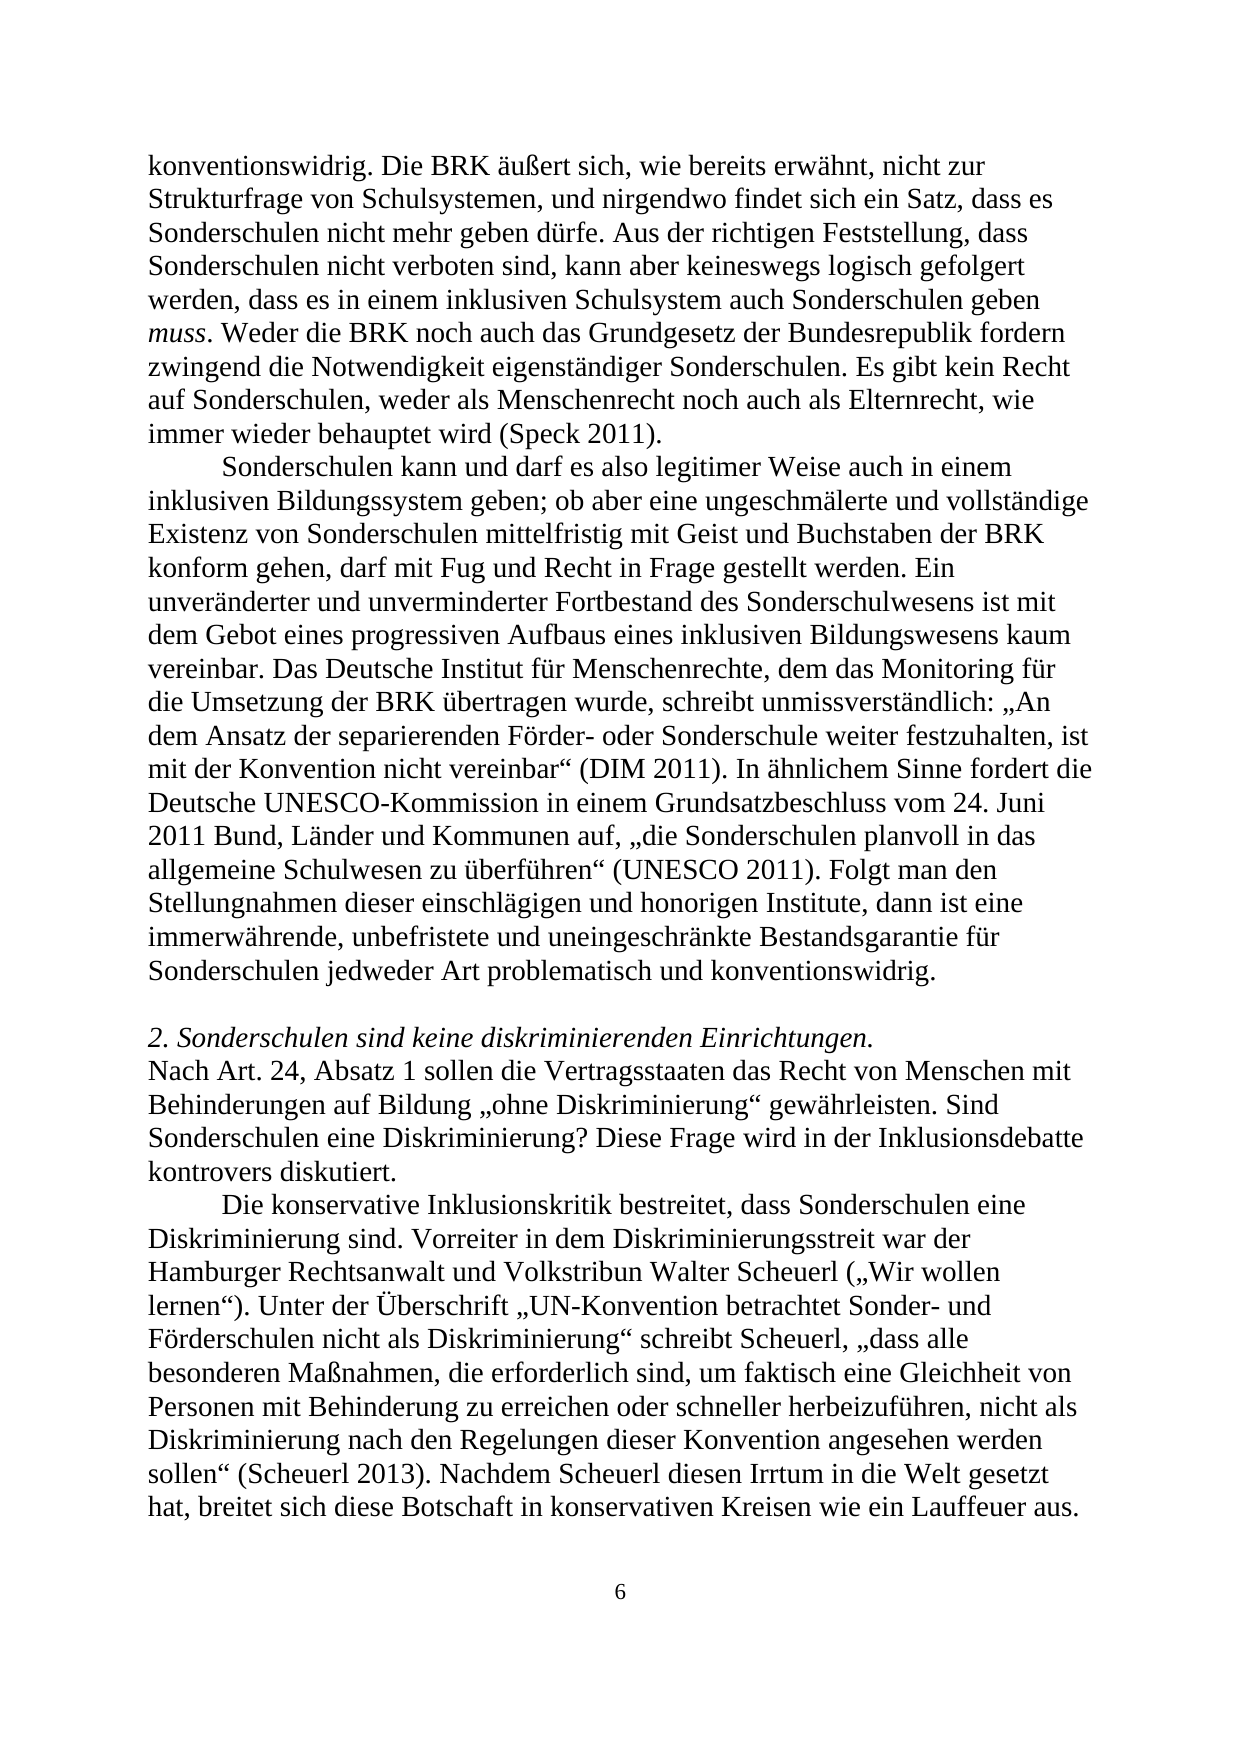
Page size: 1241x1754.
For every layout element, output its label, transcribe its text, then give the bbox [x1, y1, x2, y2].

text Sonderschulen kann und darf es also legitimer Weise auch in einem inklusiven Bildungssystem geben; ob aber eine ungeschmälerte und vollständige Existenz von Sonderschulen mittelfristig mit Geist und Buchstaben der BRK konform gehen, darf mit Fug und Recht in Frage gestellt werden. Ein unveränderter und unverminderter Fortbestand des Sonderschulwesens ist mit dem Gebot eines progressiven Aufbaus eines inklusiven Bildungswesens kaum vereinbar. Das Deutsche Institut für Menschenrechte, dem das Monitoring für die Umsetzung der BRK übertragen wurde, schreibt unmissverständlich: „An dem Ansatz der separierenden Förder- oder Sonderschule weiter festzuhalten, ist mit der Konvention nicht vereinbar“ (DIM 2011). In ähnlichem Sinne fordert die Deutsche UNESCO-Kommission in einem Grundsatzbeschluss vom 24. Juni 2011 Bund, Länder und Kommunen auf, „die Sonderschulen planvoll in das allgemeine Schulwesen zu überführen“ (UNESCO 2011). Folgt man den Stellungnahmen dieser einschlägigen und honorigen Institute, dann ist eine immerwährende, unbefristete und uneingeschränkte Bestandsgarantie für Sonderschulen jedweder Art problematisch und konventionswidrig. [148, 449, 1093, 986]
text 2. Sonderschulen sind keine diskriminierenden Einrichtungen. [148, 1020, 1093, 1053]
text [148, 148, 1093, 449]
text Nach Art. 24, Absatz 1 sollen die Vertragsstaaten das Recht von Menschen mit Behinderungen auf Bildung „ohne Diskriminierung“ gewährleisten. Sind Sonderschulen eine Diskriminierung? Diese Frage wird in der Inklusionsdebatte kontrovers diskutiert. [148, 1053, 1093, 1187]
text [148, 1187, 1093, 1523]
